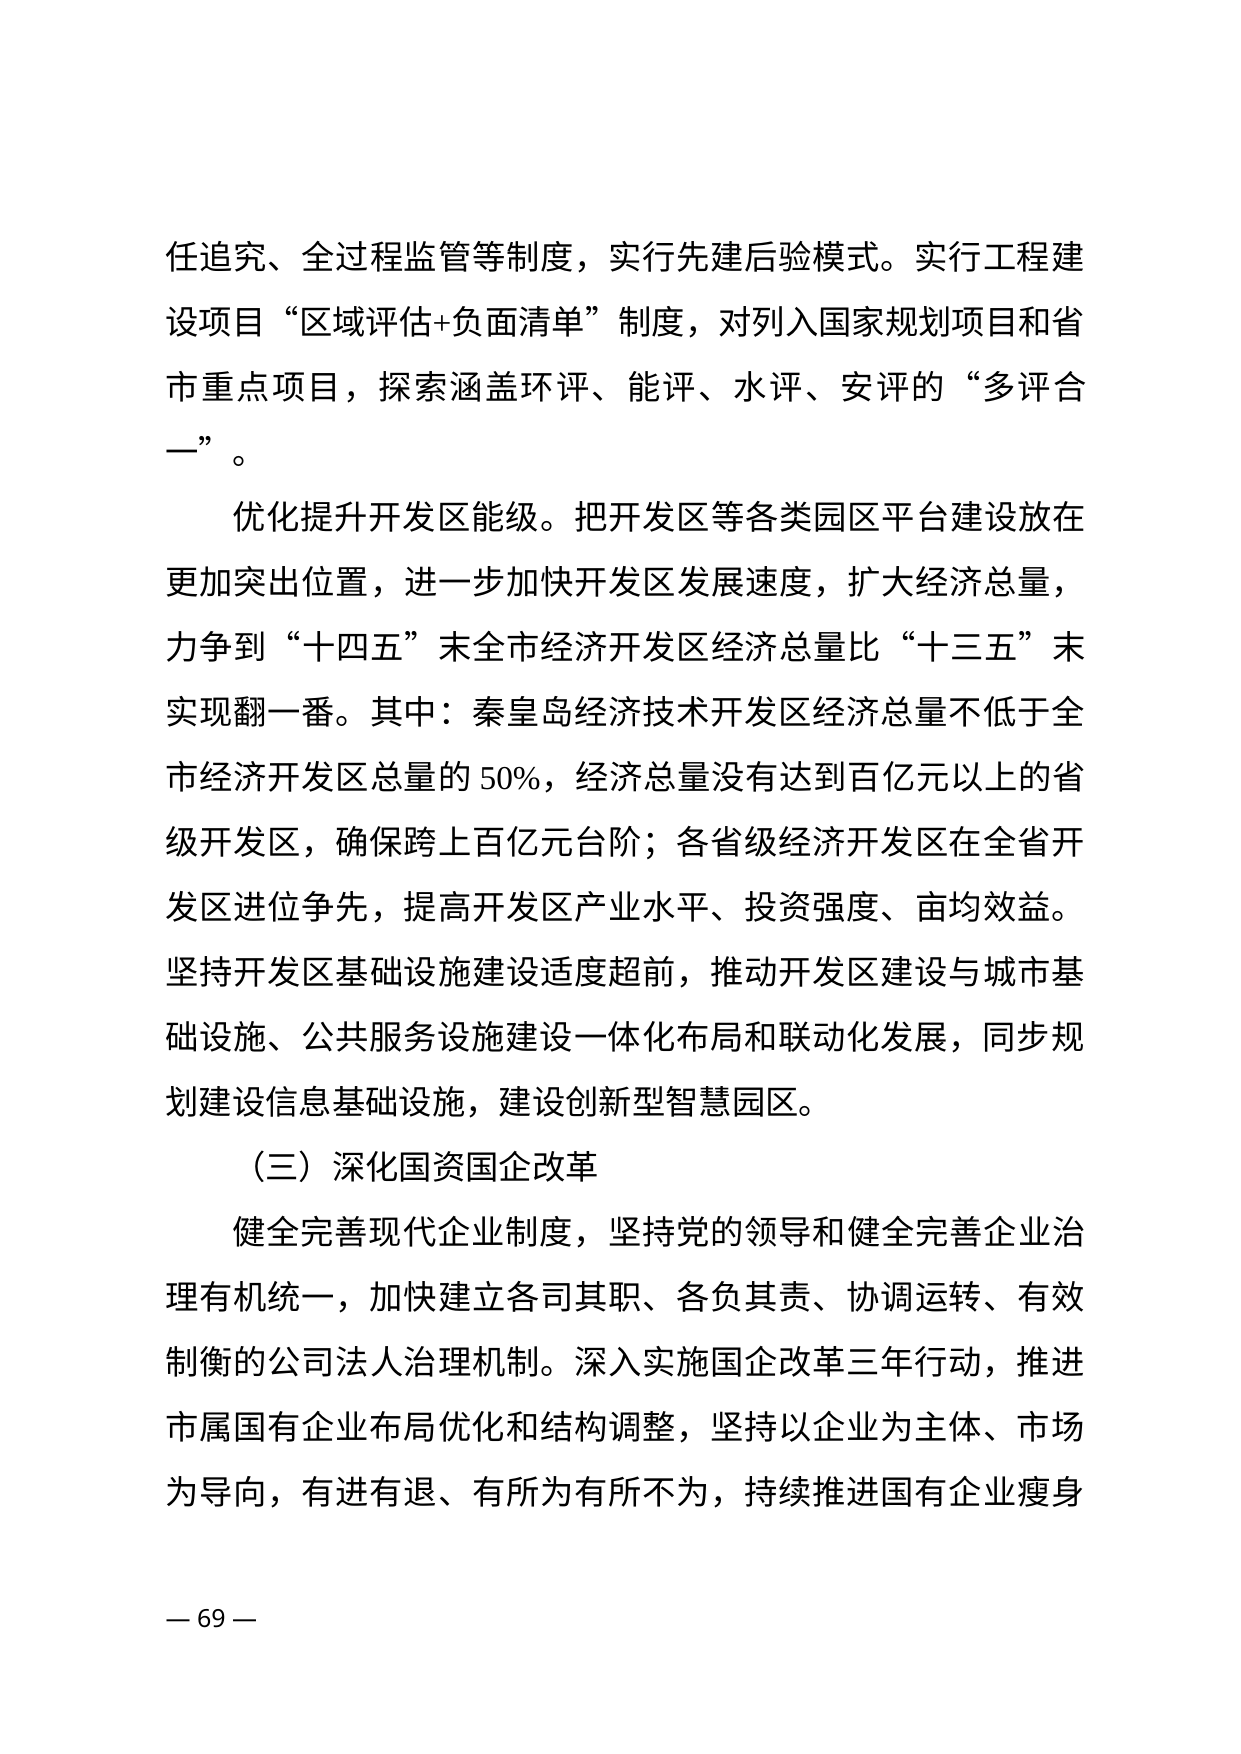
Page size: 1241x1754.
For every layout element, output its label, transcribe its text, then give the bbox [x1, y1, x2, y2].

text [165, 1197, 1087, 1522]
text （三）深化国资国企改革 [165, 1132, 1087, 1197]
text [165, 222, 1087, 482]
text 优化提升开发区能级。把开发区等各类园区平台建设放在更加突出位置，进一步加快开发区发展速度，扩大经济总量，力争到“十四五”末全市经济开发区经济总量比“十三五”末实现翻一番。其中：秦皇岛经济技术开发区经济总量不低于全市经济开发区总量的50%，经济总量没有达到百亿元以上的省级开发区，确保跨上百亿元台阶；各省级经济开发区在全省开发区进位争先，提高开发区产业水平、投资强度、亩均效益。坚持开发区基础设施建设适度超前，推动开发区建设与城市基础设施、公共服务设施建设一体化布局和联动化发展，同步规划建设信息基础设施，建设创新型智慧园区。 [165, 482, 1087, 1132]
